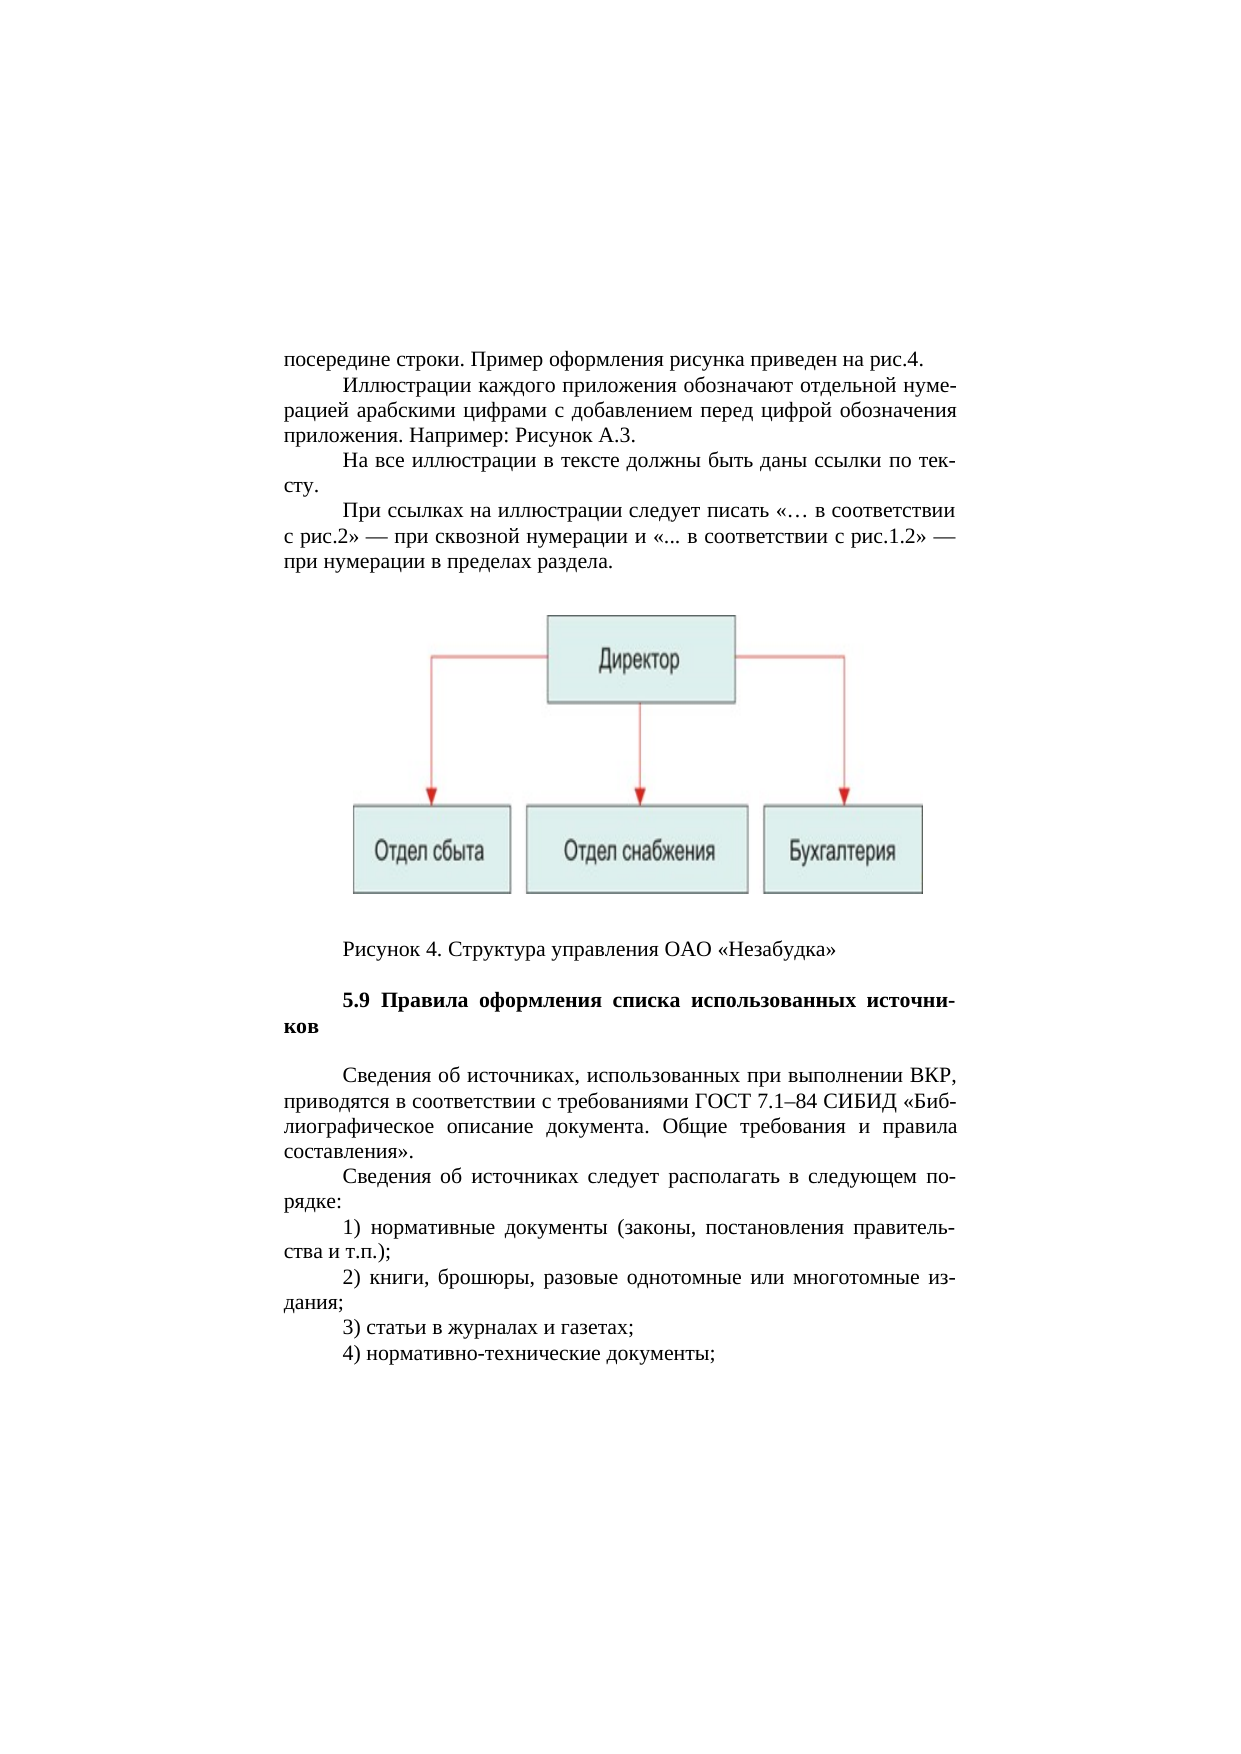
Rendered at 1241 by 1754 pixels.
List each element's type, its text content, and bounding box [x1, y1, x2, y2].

text ков [283, 1013, 1065, 1038]
picture [352, 615, 923, 894]
text ства и т.п.); [283, 1239, 1065, 1264]
text Рисунок 4. Структура управления ОАО «Незабудка» [342, 936, 1065, 962]
text При ссылках на иллюстрации следует писать «… в соответствии [342, 498, 1065, 523]
text с рис.2» — при сквозной нумерации и «... в соответствии с рис.1.2» — при нумерации в пределах раздела. [283, 523, 957, 573]
text Сведения об источниках следует располагать в следующем по- [342, 1163, 1065, 1188]
text посередине строки. Пример оформления рисунка приведен на рис.4. [283, 347, 1065, 372]
list нормативные документы (законы, постановления правитель- [342, 1214, 1065, 1239]
list книги, брошюры, разовые однотомные или многотомные из- дания; [283, 1264, 957, 1314]
text рядке: [283, 1188, 1065, 1214]
text сту. [283, 473, 1065, 498]
text Сведения об источниках, использованных при выполнении ВКР, приводятся в соответствии с требованиями ГОСТ 7.1–84 СИБИД «Биб- лиографическое описание документа. Общие требования и правила составления». [283, 1062, 957, 1163]
text На все иллюстрации в тексте должны быть даны ссылки по тек- [342, 447, 1065, 472]
subtitle Правила оформления списка использованных источни- [342, 987, 1065, 1012]
text Иллюстрации каждого приложения обозначают отдельной нуме- рацией арабскими цифрами с добавлением перед цифрой обозначения приложения. Например: Рисунок А.3. [283, 372, 957, 447]
list нормативно-технические документы; [342, 1340, 1065, 1365]
list статьи в журналах и газетах; [342, 1314, 1065, 1339]
